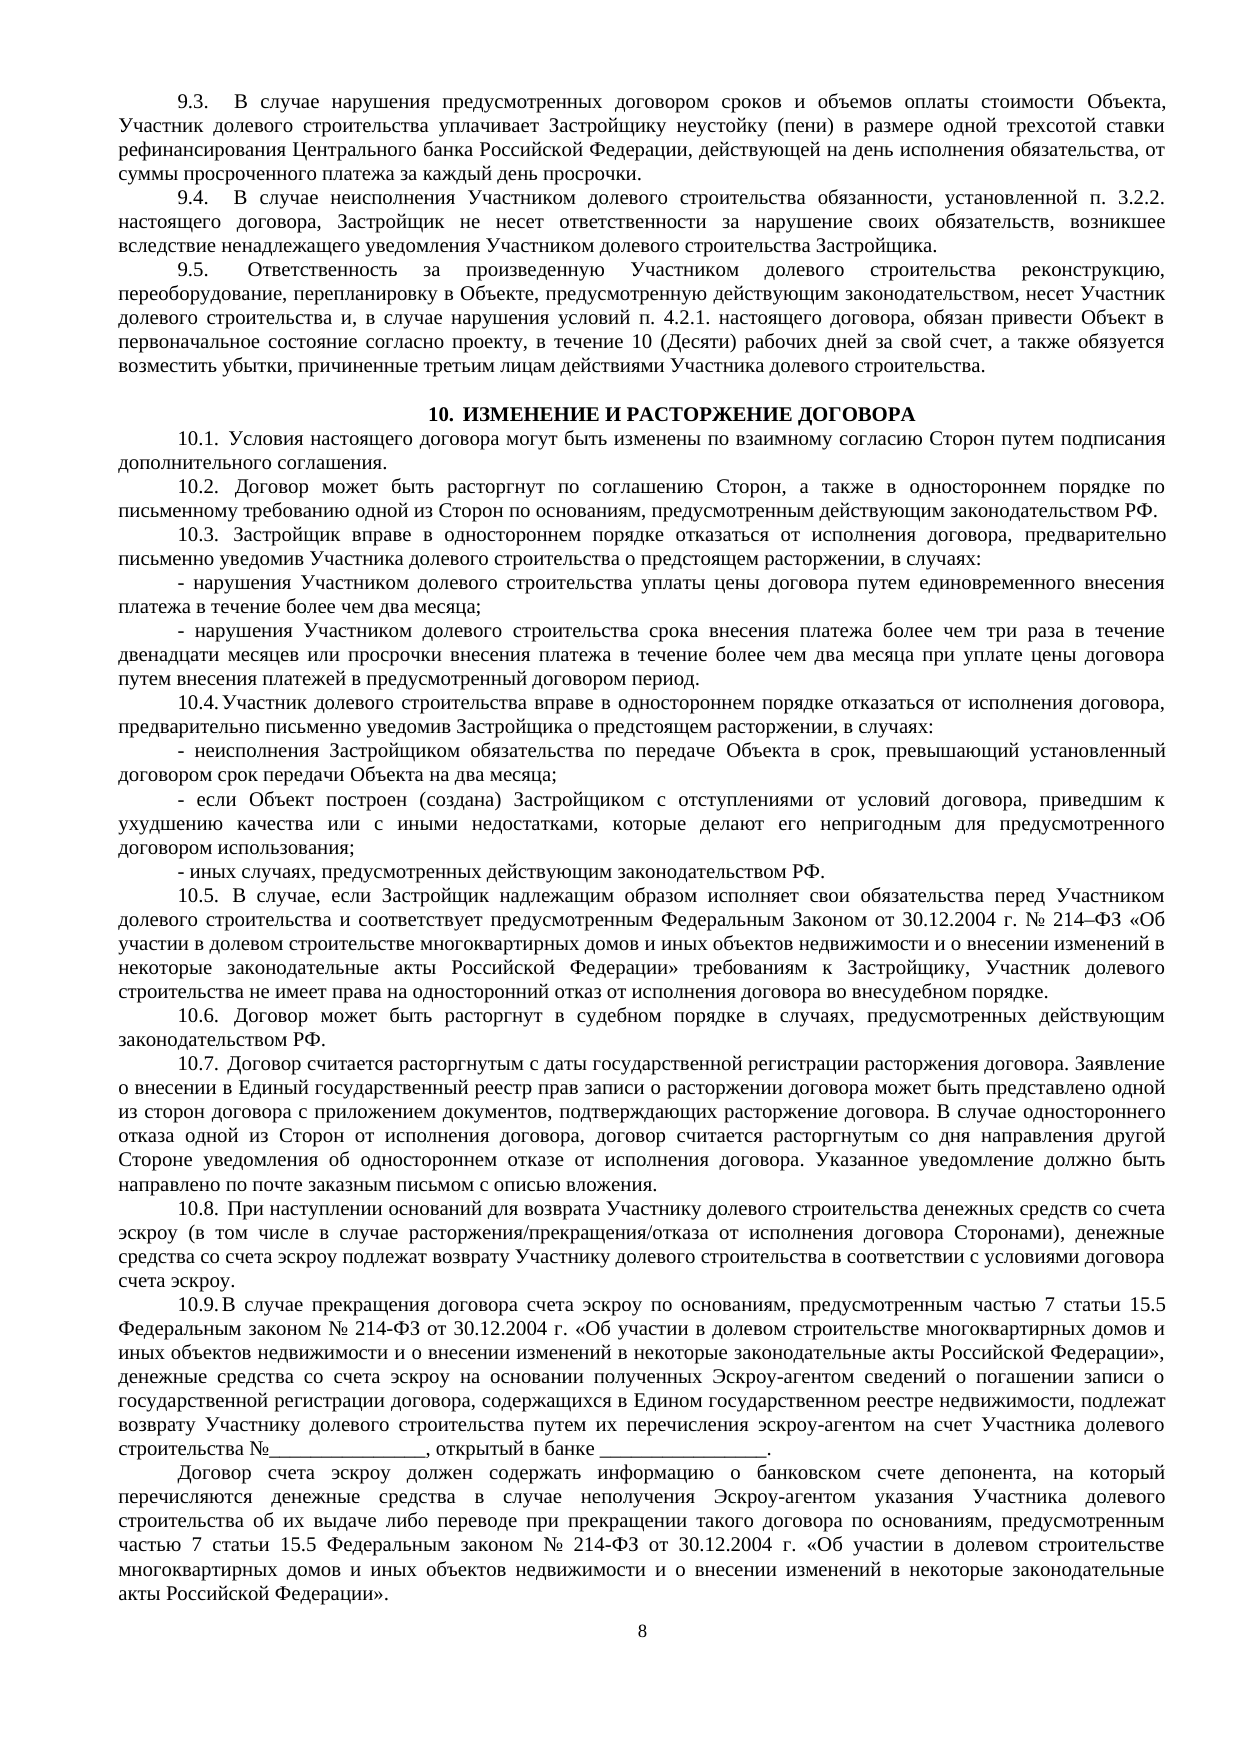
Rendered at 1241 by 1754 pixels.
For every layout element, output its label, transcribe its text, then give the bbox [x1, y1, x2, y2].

list При наступлении оснований для возврата Участнику долевого строительства денежных средств со счета эскроу (в том числе в случае расторжения/прекращения/отказа от исполнения договора Сторонами), денежные средства со счета эскроу подлежат возврату Участнику долевого строительства в соответствии с условиями договора счета эскроу. [118, 1196, 1166, 1292]
list Договор считается расторгнутым с даты государственной регистрации расторжения договора. Заявление о внесении в Единый государственный реестр прав записи о расторжении договора может быть представлено одной из сторон договора с приложением документов, подтверждающих расторжение договора. В случае одностороннего отказа одной из Сторон от исполнения договора, договор считается расторгнутым со дня направления другой Стороне уведомления об одностороннем отказе от исполнения договора. Указанное уведомление должно быть направлено по почте заказным письмом с описью вложения. [118, 1051, 1166, 1196]
list ИЗМЕНЕНИЕ И РАСТОРЖЕНИЕ ДОГОВОРА [118, 401, 1166, 426]
list В случае нарушения предусмотренных договором сроков и объемов оплаты стоимости Объекта, Участник долевого строительства уплачивает Застройщику неустойку (пени) в размере одной трехсотой ставки рефинансирования Центрального банка Российской Федерации, действующей на день исполнения обязательства, от суммы просроченного платежа за каждый день просрочки. [118, 89, 1166, 185]
list В случае неисполнения Участником долевого строительства обязанности, установленной п. 3.2.2. настоящего договора, Застройщик не несет ответственности за нарушение своих обязательств, возникшее вследствие ненадлежащего уведомления Участником долевого строительства Застройщика. [118, 185, 1166, 257]
list В случае, если Застройщик надлежащим образом исполняет свои обязательства перед Участником долевого строительства и соответствует предусмотренным Федеральным Законом от 30.12.2004 г. № 214–ФЗ «Об участии в долевом строительстве многоквартирных домов и иных объектов недвижимости и о внесении изменений в некоторые законодательные акты Российской Федерации» требованиям к Застройщику, Участник долевого строительства не имеет права на односторонний отказ от исполнения договора во внесудебном порядке. [118, 883, 1166, 1003]
list Договор может быть расторгнут в судебном порядке в случаях, предусмотренных действующим законодательством РФ. [118, 1003, 1166, 1051]
list Условия настоящего договора могут быть изменены по взаимному согласию Сторон путем подписания дополнительного соглашения. [118, 426, 1166, 474]
list Застройщик вправе в одностороннем порядке отказаться от исполнения договора, предварительно письменно уведомив Участника долевого строительства о предстоящем расторжении, в случаях: [118, 522, 1166, 570]
text - нарушения Участником долевого строительства уплаты цены договора путем единовременного внесения платежа в течение более чем два месяца; [118, 570, 1166, 618]
list Ответственность за произведенную Участником долевого строительства реконструкцию, переоборудование, перепланировку в Объекте, предусмотренную действующим законодательством, несет Участник долевого строительства и, в случае нарушения условий п. 4.2.1. настоящего договора, обязан привести Объект в первоначальное состояние согласно проекту, в течение 10 (Десяти) рабочих дней за свой счет, а также обязуется возместить убытки, причиненные третьим лицам действиями Участника долевого строительства. [118, 257, 1166, 377]
text - иных случаях, предусмотренных действующим законодательством РФ. [118, 859, 1166, 883]
text Договор счета эскроу должен содержать информацию о банковском счете депонента, на который перечисляются денежные средства в случае неполучения Эскроу-агентом указания Участника долевого строительства об их выдаче либо переводе при прекращении такого договора по основаниям, предусмотренным частью 7 статьи 15.5 Федеральным законом № 214-ФЗ от 30.12.2004 г. «Об участии в долевом строительстве многоквартирных домов и иных объектов недвижимости и о внесении изменений в некоторые законодательные акты Российской Федерации». [118, 1460, 1166, 1604]
text - если Объект построен (создана) Застройщиком с отступлениями от условий договора, приведшим к ухудшению качества или с иными недостатками, которые делают его непригодным для предусмотренного договором использования; [118, 786, 1166, 859]
text - нарушения Участником долевого строительства срока внесения платежа более чем три раза в течение двенадцати месяцев или просрочки внесения платежа в течение более чем два месяца при уплате цены договора путем внесения платежей в предусмотренный договором период. [118, 618, 1166, 690]
text - неисполнения Застройщиком обязательства по передаче Объекта в срок, превышающий установленный договором срок передачи Объекта на два месяца; [118, 738, 1166, 786]
list В случае прекращения договора счета эскроу по основаниям, предусмотренным частью 7 статьи 15.5 Федеральным законом № 214-ФЗ от 30.12.2004 г. «Об участии в долевом строительстве многоквартирных домов и иных объектов недвижимости и о внесении изменений в некоторые законодательные акты Российской Федерации», денежные средства со счета эскроу на основании полученных Эскроу-агентом сведений о погашении записи о государственной регистрации договора, содержащихся в Едином государственном реестре недвижимости, подлежат возврату Участнику долевого строительства путем их перечисления эскроу-агентом на счет Участника долевого строительства №_______________, открытый в банке ________________. [118, 1292, 1166, 1460]
list Участник долевого строительства вправе в одностороннем порядке отказаться от исполнения договора, предварительно письменно уведомив Застройщика о предстоящем расторжении, в случаях: [118, 690, 1166, 738]
list Договор может быть расторгнут по соглашению Сторон, а также в одностороннем порядке по письменному требованию одной из Сторон по основаниям, предусмотренным действующим законодательством РФ. [118, 474, 1166, 522]
